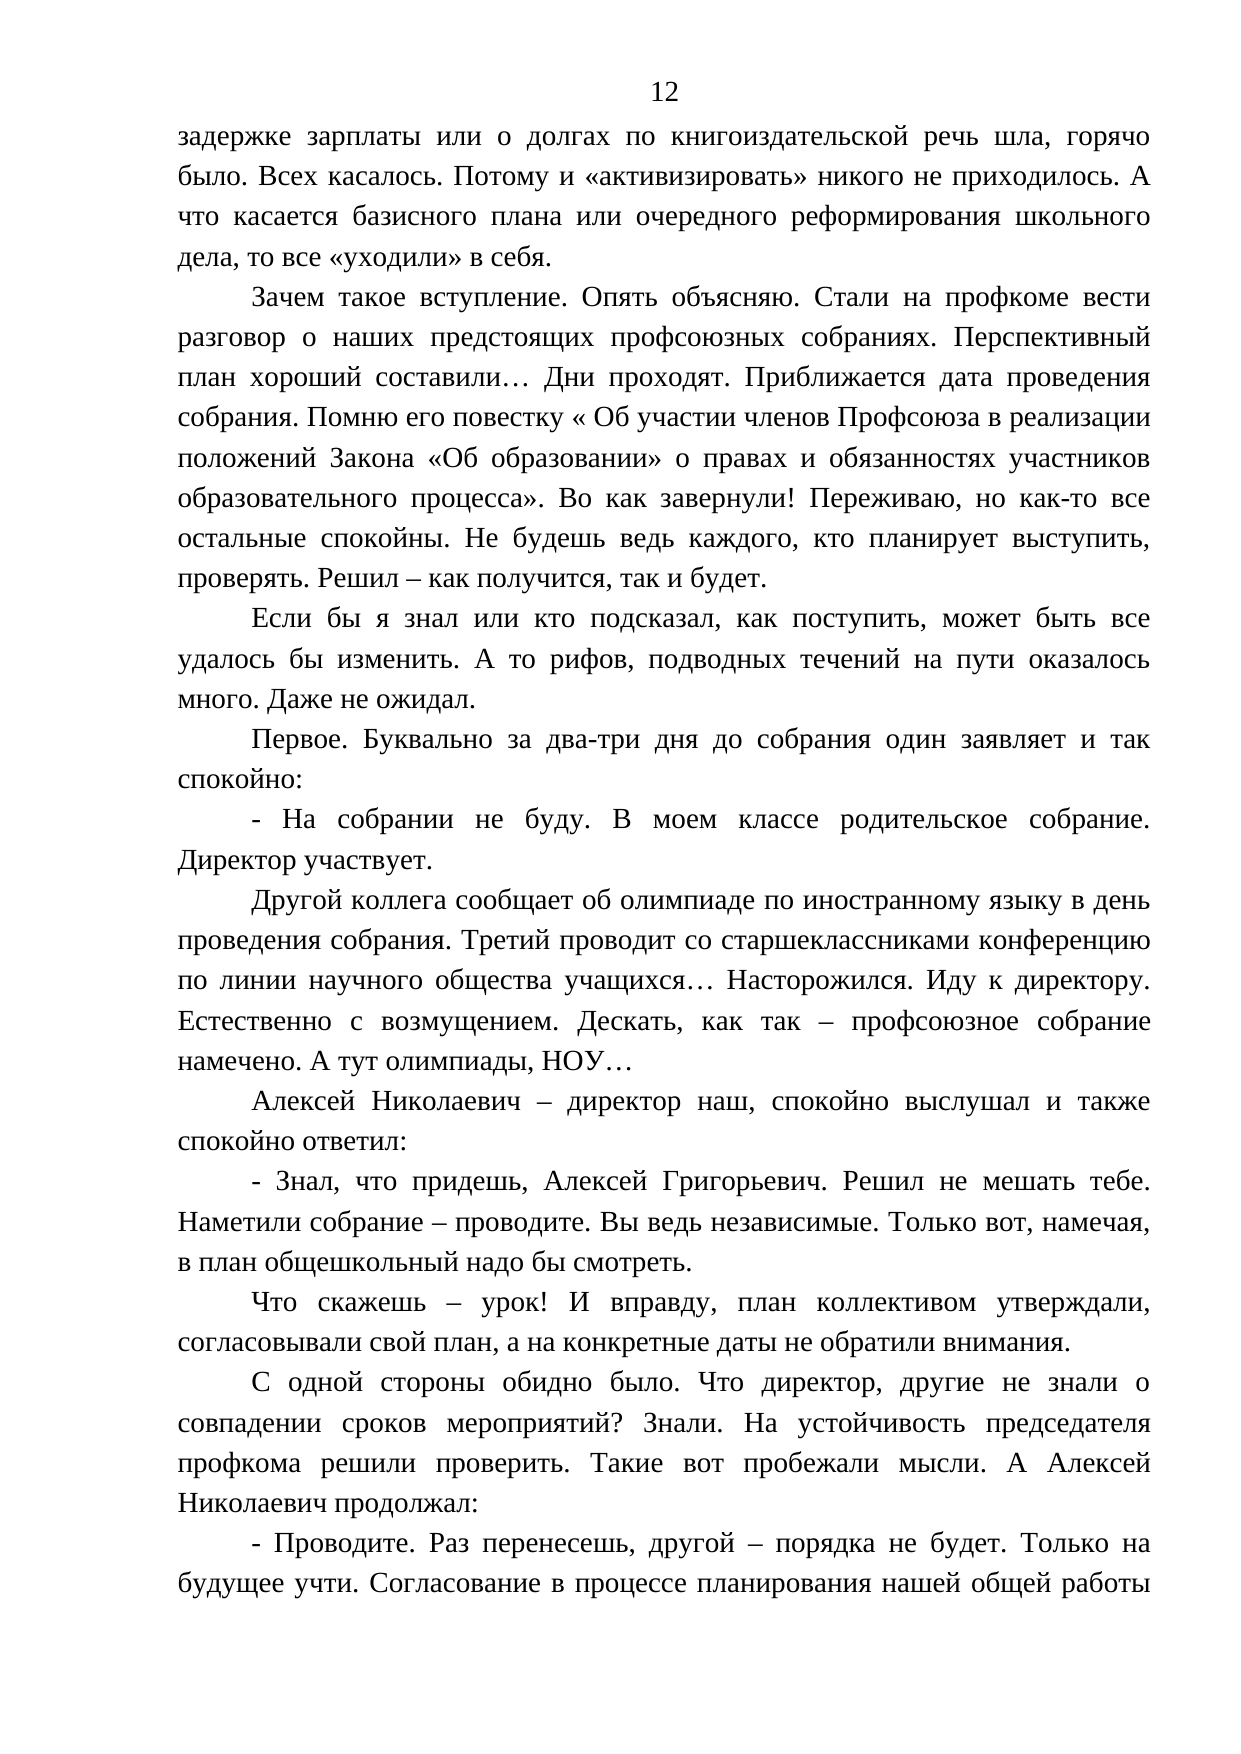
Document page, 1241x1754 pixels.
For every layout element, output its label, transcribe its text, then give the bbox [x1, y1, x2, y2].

text Зачем такое вступление. Опять объясняю. Стали на профкоме вести разговор о наших предстоящих профсоюзных собраниях. Перспективный план хороший составили… Дни проходят. Приближается дата проведения собрания. Помню его повестку « Об участии членов Профсоюза в реализации положений Закона «Об образовании» о правах и обязанностях участников образовательного процесса». Во как завернули! Переживаю, но как-то все остальные спокойны. Не будешь ведь каждого, кто планирует выступить, проверять. Решил – как получится, так и будет. [177, 279, 1152, 594]
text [177, 1525, 1152, 1599]
text С одной стороны обидно было. Что директор, другие не знали о совпадении сроков мероприятий? Знали. На устойчивость председателя профкома решили проверить. Такие вот пробежали мысли. А Алексей Николаевич продолжал: [177, 1364, 1152, 1519]
text Другой коллега сообщает об олимпиаде по иностранному языку в день проведения собрания. Третий проводит со старшеклассниками конференцию по линии научного общества учащихся… Насторожился. Иду к директору. Естественно с возмущением. Дескать, как так – профсоюзное собрание намечено. А тут олимпиады, НОУ… [177, 882, 1152, 1076]
text Если бы я знал или кто подсказал, как поступить, может быть все удалось бы изменить. А то рифов, подводных течений на пути оказалось много. Даже не ожидал. [177, 601, 1152, 714]
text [177, 118, 1152, 272]
text Первое. Буквально за два-три дня до собрания один заявляет и так спокойно: [177, 721, 1152, 795]
text Алексей Николаевич – директор наш, спокойно выслушал и также спокойно ответил: [177, 1083, 1152, 1157]
text - Знал, что придешь, Алексей Григорьевич. Решил не мешать тебе. Наметили собрание – проводите. Вы ведь независимые. Только вот, намечая, в план общешкольный надо бы смотреть. [177, 1163, 1152, 1277]
text Что скажешь – урок! И вправду, план коллективом утверждали, согласовывали свой план, а на конкретные даты не обратили внимания. [177, 1284, 1152, 1358]
text - На собрании не буду. В моем классе родительское собрание. Директор участвует. [177, 802, 1152, 875]
